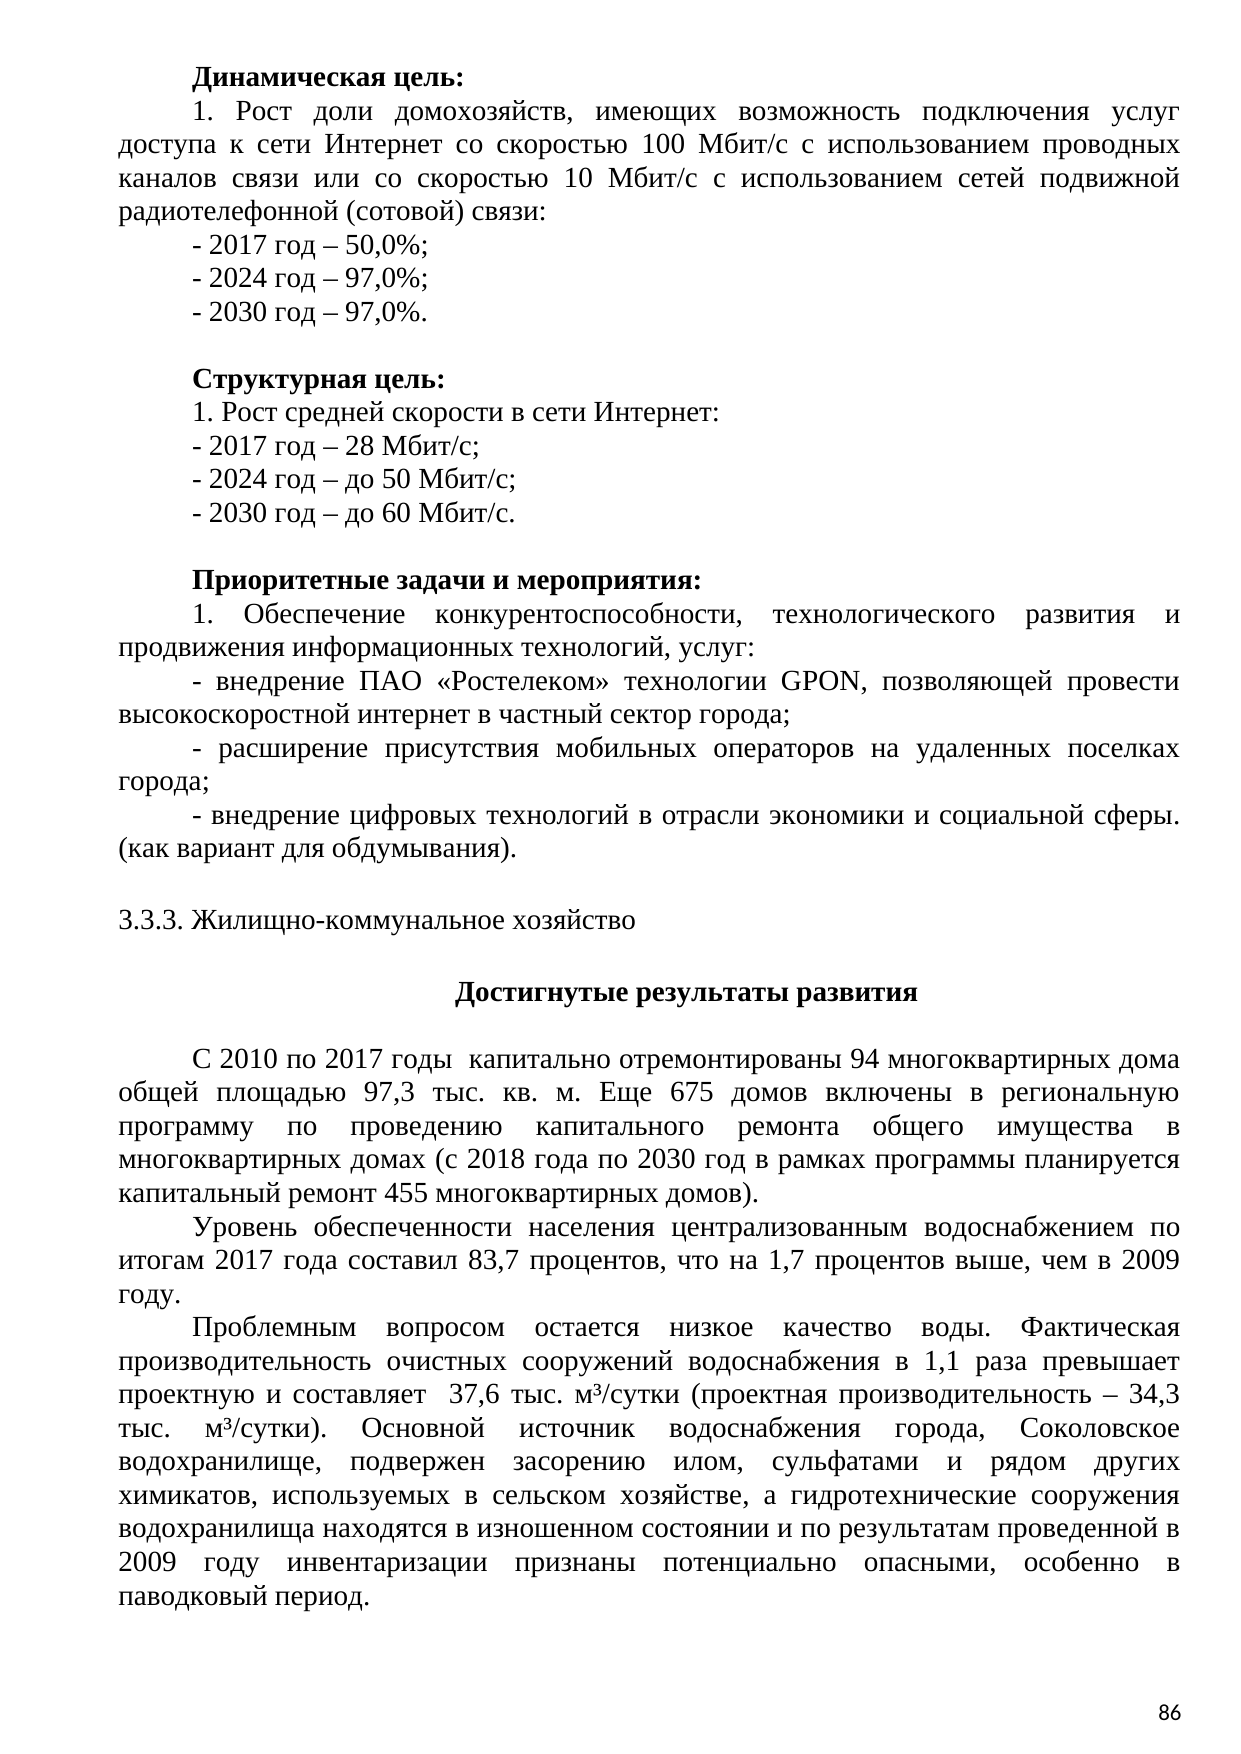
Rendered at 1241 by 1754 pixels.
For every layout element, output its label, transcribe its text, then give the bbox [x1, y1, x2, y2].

text - расширение присутствия мобильных операторов на удаленных поселках города; [118, 730, 1181, 797]
text С 2010 по 2017 годы капитально отремонтированы 94 многоквартирных дома общей площадью 97,3 тыс. кв. м. Еще 675 домов включены в региональную программу по проведению капитального ремонта общего имущества в многоквартирных домах (с 2018 года по 2030 год в рамках программы планируется капитальный ремонт 455 многоквартирных домов). [118, 1041, 1181, 1209]
text - 2017 год – 28 Мбит/с; [118, 428, 1181, 462]
text - внедрение ПАО «Ростелеком» технологии GPON, позволяющей провести высокоскоростной интернет в частный сектор города; [118, 663, 1181, 730]
text - 2024 год – до 50 Мбит/с; [118, 462, 1181, 495]
text Динамическая цель: [118, 59, 1181, 93]
text - 2030 год – 97,0%. [118, 294, 1181, 327]
text Уровень обеспеченности населения централизованным водоснабжением по итогам 2017 года составил 83,7 процентов, что на 1,7 процентов выше, чем в 2009 году. [118, 1209, 1181, 1309]
text Проблемным вопросом остается низкое качество воды. Фактическая производительность очистных сооружений водоснабжения в 1,1 раза превышает проектную и составляет 37,6 тыс. м³/сутки (проектная производительность – 34,3 тыс. м³/сутки). Основной источник водоснабжения города, Соколовское водохранилище, подвержен засорению илом, сульфатами и рядом других химикатов, используемых в сельском хозяйстве, а гидротехнические сооружения водохранилища находятся в изношенном состоянии и по результатам проведенной в 2009 году инвентаризации признаны потенциально опасными, особенно в паводковый период. [118, 1309, 1181, 1611]
text Приоритетные задачи и мероприятия: [118, 562, 1181, 596]
text Достигнутые результаты развития [118, 974, 1181, 1007]
text Структурная цель: [118, 361, 1181, 394]
text - 2030 год – до 60 Мбит/с. [118, 495, 1181, 529]
text 1. Рост средней скорости в сети Интернет: [118, 394, 1181, 428]
text 1. Обеспечение конкурентоспособности, технологического развития и продвижения информационных технологий, услуг: [118, 596, 1181, 663]
subtitle 3.3.3. Жилищно-коммунальное хозяйство [118, 902, 1181, 935]
text - внедрение цифровых технологий в отрасли экономики и социальной сферы. (как вариант для обдумывания). [118, 797, 1181, 864]
text 1. Рост доли домохозяйств, имеющих возможность подключения услуг доступа к сети Интернет со скоростью 100 Мбит/с с использованием проводных каналов связи или со скоростью 10 Мбит/с с использованием сетей подвижной радиотелефонной (сотовой) связи: [118, 93, 1181, 227]
text - 2017 год – 50,0%; [118, 227, 1181, 260]
text - 2024 год – 97,0%; [118, 260, 1181, 294]
